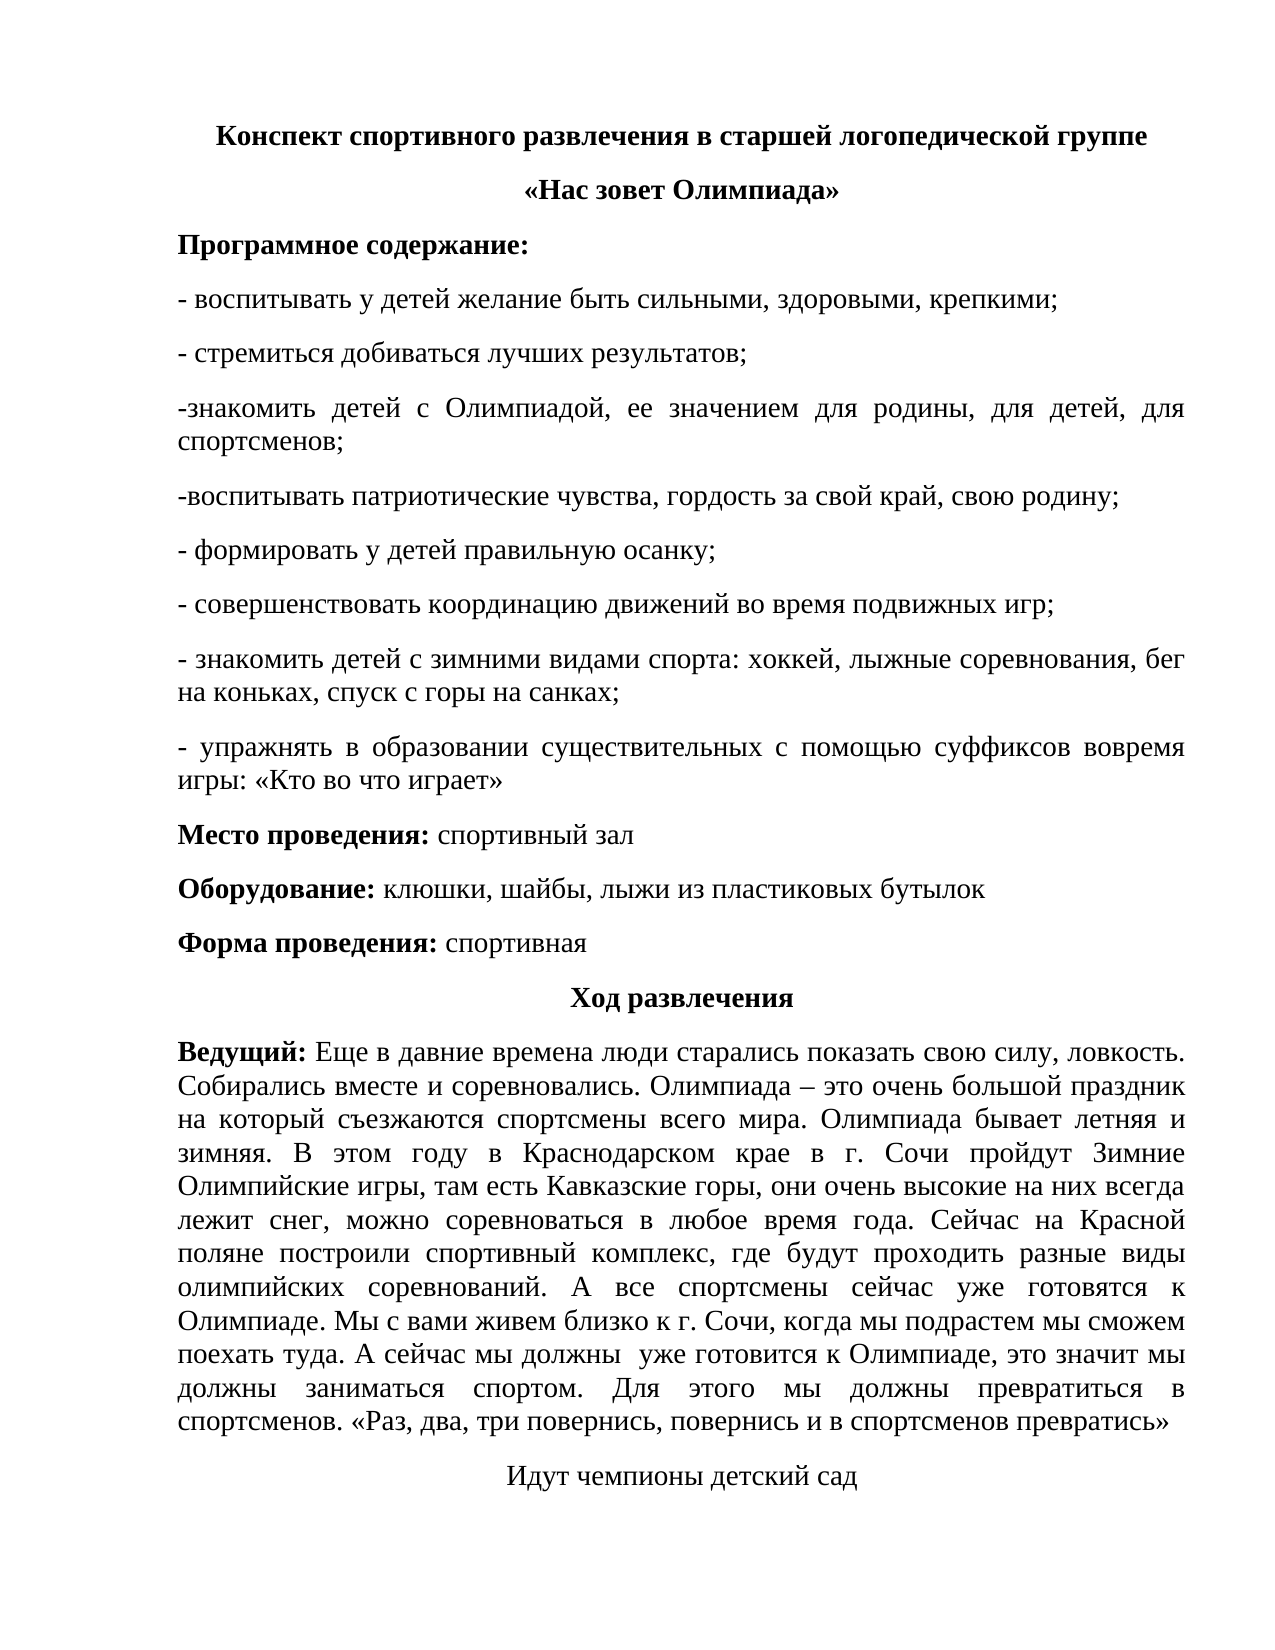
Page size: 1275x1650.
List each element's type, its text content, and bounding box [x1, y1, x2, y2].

text Конспект спортивного развлечения в старшей логопедической группе [177, 118, 1186, 152]
text Ведущий: Еще в давние времена люди старались показать свою силу, ловкость. Собирались вместе и соревновались. Олимпиада – это очень большой праздник на который съезжаются спортсмены всего мира. Олимпиада бывает летняя и зимняя. В этом году в Краснодарском крае в г. Сочи пройдут Зимние Олимпийские игры, там есть Кавказские горы, они очень высокие на них всегда лежит снег, можно соревноваться в любое время года. Сейчас на Красной поляне построили спортивный комплекс, где будут проходить разные виды олимпийских соревнований. А все спортсмены сейчас уже готовятся к Олимпиаде. Мы с вами живем близко к г. Сочи, когда мы подрастем мы сможем поехать туда. А сейчас мы должны уже готовится к Олимпиаде, это значит мы должны заниматься спортом. Для этого мы должны превратиться в спортсменов. «Раз, два, три повернись, повернись и в спортсменов превратись» [177, 1034, 1186, 1437]
text Ход развлечения [177, 980, 1186, 1013]
text Идут чемпионы детский сад [177, 1458, 1186, 1491]
text -воспитывать патриотические чувства, гордость за свой край, свою родину; [177, 478, 1186, 511]
text - воспитывать у детей желание быть сильными, здоровыми, крепкими; [177, 281, 1186, 315]
text - упражнять в образовании существительных с помощью суффиксов вовремя игры: «Кто во что играет» [177, 729, 1186, 796]
text Место проведения: спортивный зал [177, 817, 1186, 850]
text Оборудование: клюшки, шайбы, лыжи из пластиковых бутылок [177, 871, 1186, 905]
text - знакомить детей с зимними видами спорта: хоккей, лыжные соревнования, бег на коньках, спуск с горы на санках; [177, 641, 1186, 708]
text Форма проведения: спортивная [177, 926, 1186, 959]
text «Нас зовет Олимпиада» [177, 172, 1186, 206]
text Программное содержание: [177, 227, 1186, 260]
text -знакомить детей с Олимпиадой, ее значением для родины, для детей, для спортсменов; [177, 390, 1186, 457]
text - формировать у детей правильную осанку; [177, 532, 1186, 566]
text - стремиться добиваться лучших результатов; [177, 336, 1186, 369]
text - совершенствовать координацию движений во время подвижных игр; [177, 587, 1186, 620]
